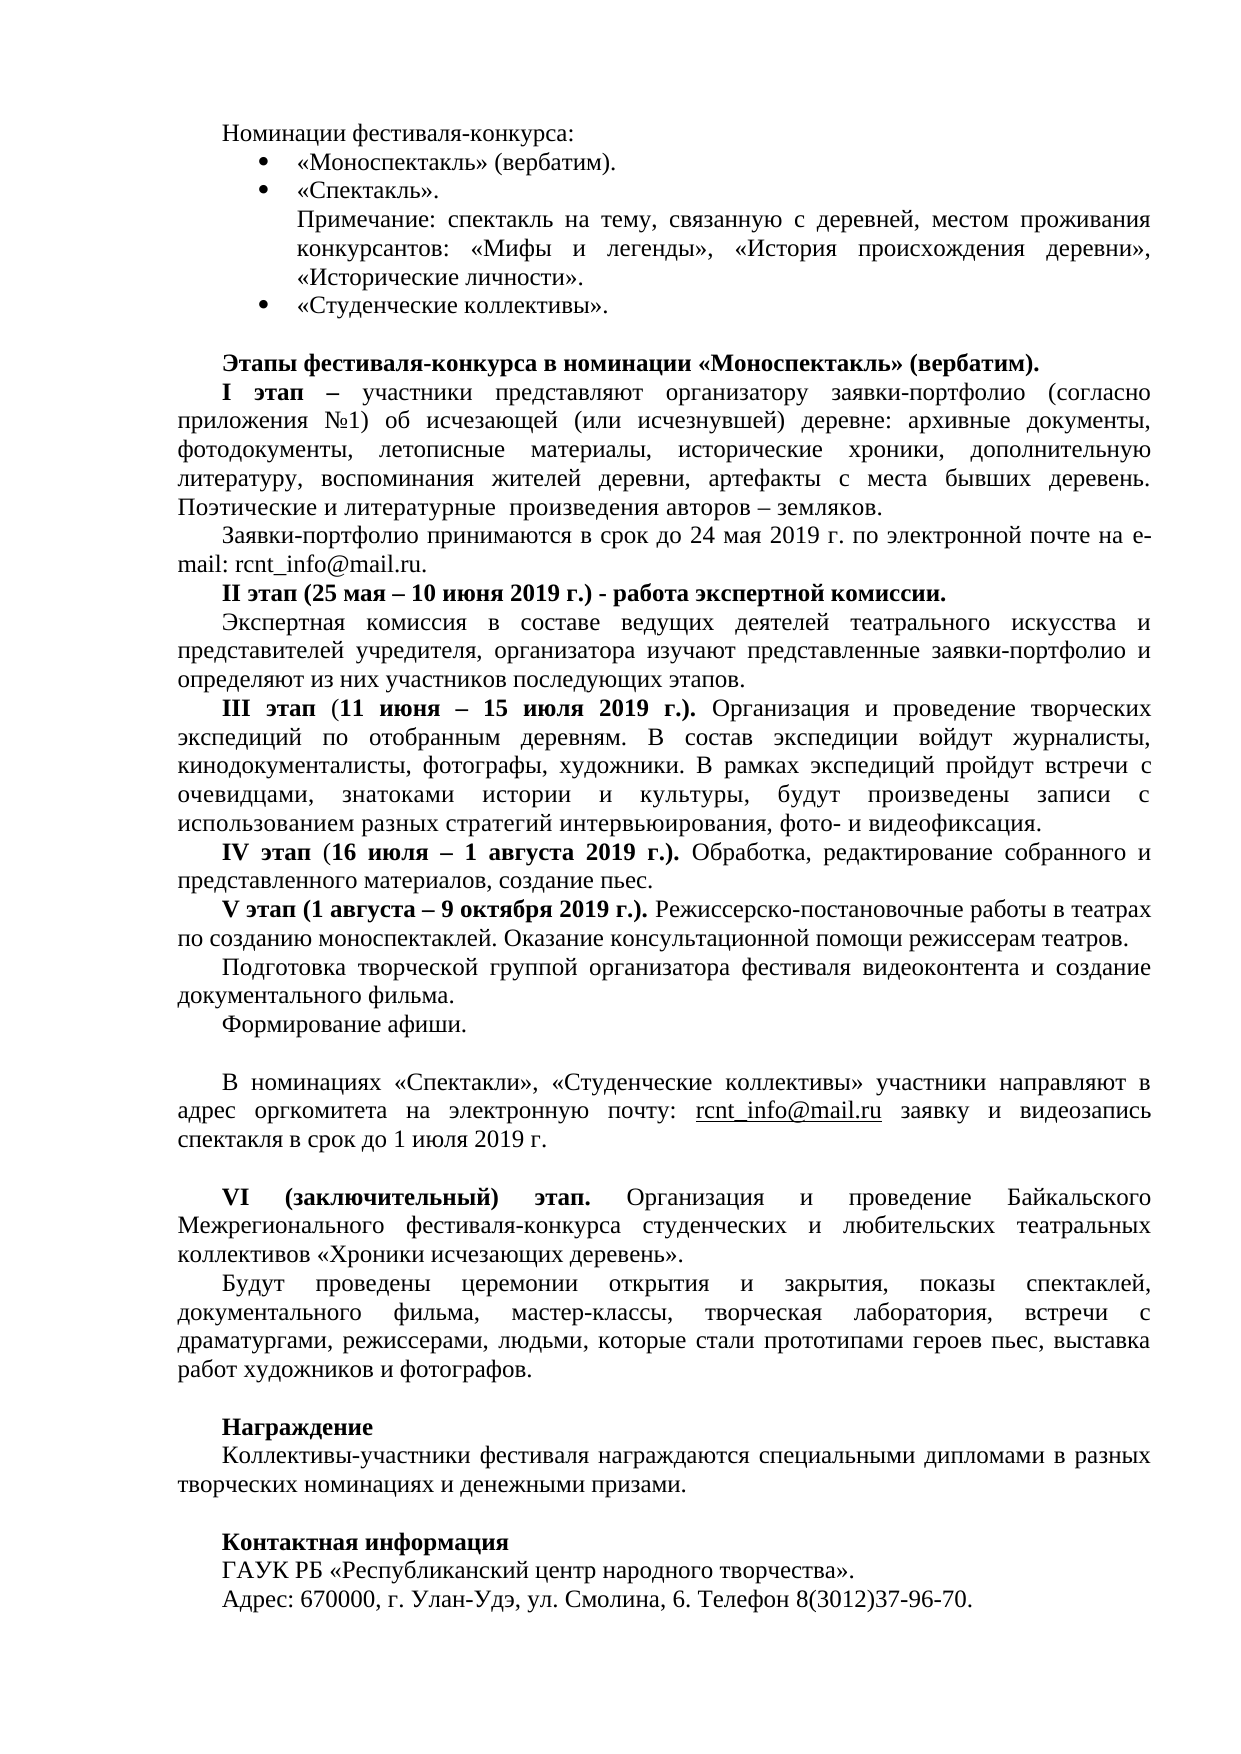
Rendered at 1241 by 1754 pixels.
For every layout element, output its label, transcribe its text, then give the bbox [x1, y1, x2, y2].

text II этап (25 мая – 10 июня 2019 г.) - работа экспертной комиссии. [177, 578, 1152, 607]
text Экспертная комиссия в составе ведущих деятелей театрального искусства и представителей учредителя, организатора изучают представленные заявки-портфолио и определяют из них участников последующих этапов. [177, 607, 1152, 693]
text Адрес: 670000, г. Улан-Удэ, ул. Смолина, 6. Телефон 8(3012)37-96-70. [177, 1584, 1152, 1613]
text I этап – участники представляют организатору заявки-портфолио (согласно приложения №1) об исчезающей (или исчезнувшей) деревне: архивные документы, фотодокументы, летописные материалы, исторические хроники, дополнительную литературу, воспоминания жителей деревни, артефакты с места бывших деревень. Поэтические и литературные произведения авторов – земляков. [177, 377, 1152, 521]
text Контактная информация [177, 1527, 1152, 1556]
text IV этап (16 июля – 1 августа 2019 г.). Обработка, редактирование собранного и представленного материалов, создание пьес. [177, 837, 1152, 894]
text ГАУК РБ «Республиканский центр народного творчества». [177, 1556, 1152, 1584]
list «Спектакль». [259, 176, 1152, 204]
text Номинации фестиваля-конкурса: [177, 118, 1152, 147]
text Формирование афиши. [177, 1009, 1152, 1038]
list «Моноспектакль» (вербатим). [259, 147, 1152, 176]
text Коллективы-участники фестиваля награждаются специальными дипломами в разных творческих номинациях и денежными призами. [177, 1441, 1152, 1498]
text Награждение [177, 1412, 1152, 1441]
text III этап (11 июня – 15 июля 2019 г.). Организация и проведение творческих экспедиций по отобранным деревням. В состав экспедиции войдут журналисты, кинодокументалисты, фотографы, художники. В рамках экспедиций пройдут встречи с очевидцами, знатоками истории и культуры, будут произведены записи с использованием разных стратегий интервьюирования, фото- и видеофиксация. [177, 693, 1152, 837]
list Примечание: спектакль на тему, связанную с деревней, местом проживания конкурсантов: «Мифы и легенды», «История происхождения деревни», «Исторические личности». [297, 204, 1152, 291]
text Этапы фестиваля-конкурса в номинации «Моноспектакль» (вербатим). [177, 348, 1152, 377]
text В номинациях «Спектакли», «Студенческие коллективы» участники направляют в адрес оргкомитета на электронную почту: rcnt_info@mail.ru заявку и видеозапись спектакля в срок до 1 июля 2019 г. [177, 1067, 1152, 1153]
text V этап (1 августа – 9 октября 2019 г.). Режиссерско-постановочные работы в театрах по созданию моноспектаклей. Оказание консультационной помощи режиссерам театров. [177, 894, 1152, 952]
text Будут проведены церемонии открытия и закрытия, показы спектаклей, документального фильма, мастер-классы, творческая лаборатория, встречи с драматургами, режиссерами, людьми, которые стали прототипами героев пьес, выставка работ художников и фотографов. [177, 1268, 1152, 1383]
text VI (заключительный) этап. Организация и проведение Байкальского Межрегионального фестиваля-конкурса студенческих и любительских театральных коллективов «Хроники исчезающих деревень». [177, 1182, 1152, 1268]
text Подготовка творческой группой организатора фестиваля видеоконтента и создание документального фильма. [177, 952, 1152, 1009]
list «Студенческие коллективы». [259, 291, 1152, 319]
text Заявки-портфолио принимаются в срок до 24 мая 2019 г. по электронной почте на e-mail: rcnt_info@mail.ru. [177, 521, 1152, 578]
